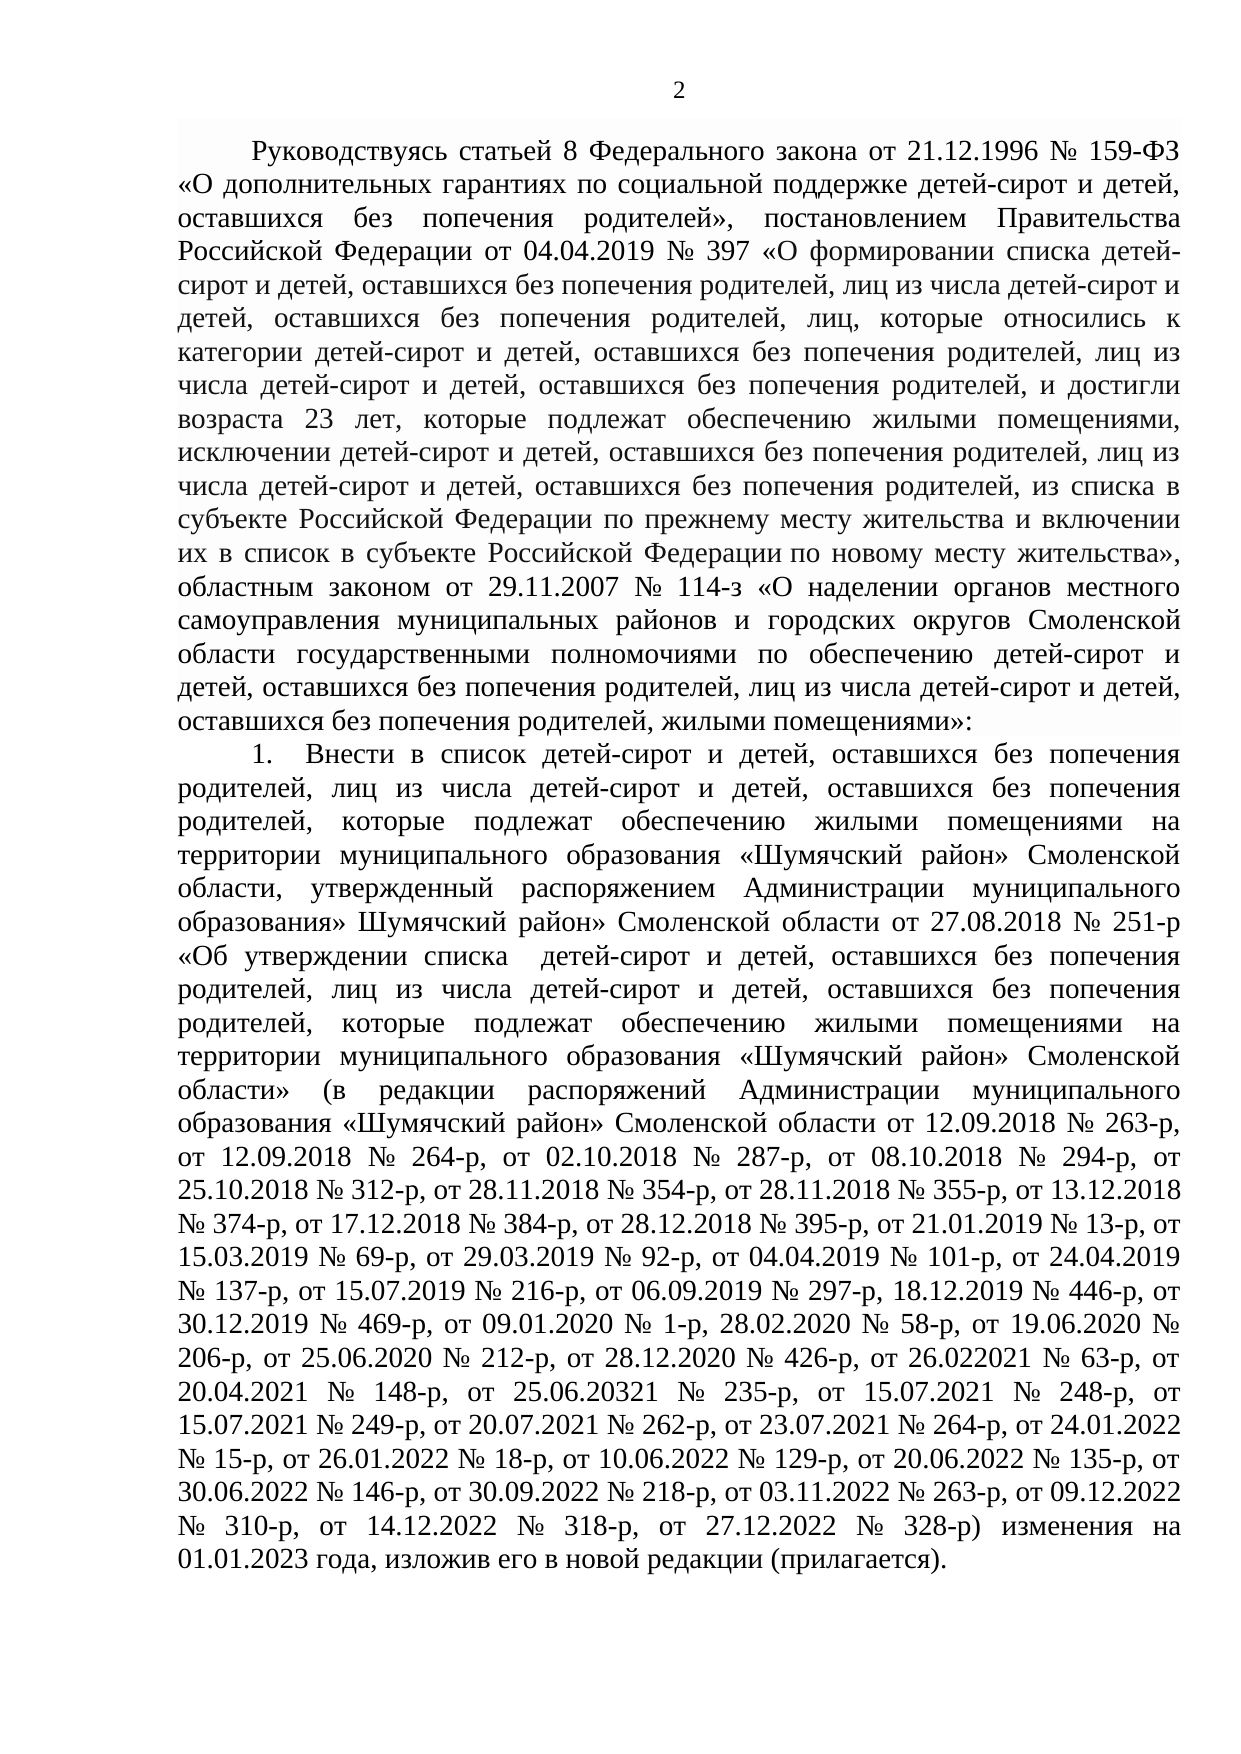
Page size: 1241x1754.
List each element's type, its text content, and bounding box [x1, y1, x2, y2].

text Руководствуясь статьей 8 Федерального закона от 21.12.1996 № 159-ФЗ «О дополнительных гарантиях по социальной поддержке детей-сирот и детей, оставшихся без попечения родителей», постановлением Правительства Российской Федерации от 04.04.2019 № 397 «О формировании списка детей-сирот и детей, оставшихся без попечения родителей, лиц из числа детей-сирот и детей, оставшихся без попечения родителей, лиц, которые относились к категории детей-сирот и детей, оставшихся без попечения родителей, лиц из числа детей-сирот и детей, оставшихся без попечения родителей, и достигли возраста 23 лет, которые подлежат обеспечению жилыми помещениями, исключении детей-сирот и детей, оставшихся без попечения родителей, лиц из числа детей-сирот и детей, оставшихся без попечения родителей, из списка в субъекте Российской Федерации по прежнему месту жительства и включении их в список в субъекте Российской Федерации по новому месту жительства», областным законом от 29.11.2007 № 114-з «О наделении органов местного самоуправления муниципальных районов и городских округов Смоленской области государственными полномочиями по обеспечению детей-сирот и детей, оставшихся без попечения родителей, лиц из числа детей-сирот и детей, оставшихся без попечения родителей, жилыми помещениями»: [177, 118, 1181, 736]
text 1. Внести в список детей-сирот и детей, оставшихся без попечения родителей, лиц из числа детей-сирот и детей, оставшихся без попечения родителей, которые подлежат обеспечению жилыми помещениями на территории муниципального образования «Шумячский район» Смоленской области, утвержденный распоряжением Администрации муниципального образования» Шумячский район» Смоленской области от 27.08.2018 № 251-р «Об утверждении списка детей-сирот и детей, оставшихся без попечения родителей, лиц из числа детей-сирот и детей, оставшихся без попечения родителей, которые подлежат обеспечению жилыми помещениями на территории муниципального образования «Шумячский район» Смоленской области» (в редакции распоряжений Администрации муниципального образования «Шумячский район» Смоленской области от 12.09.2018 № 263-р, от 12.09.2018 № 264-р, от 02.10.2018 № 287-р, от 08.10.2018 № 294-р, от 25.10.2018 № 312-р, от 28.11.2018 № 354-р, от 28.11.2018 № 355-р, от 13.12.2018 № 374-р, от 17.12.2018 № 384-р, от 28.12.2018 № 395-р, от 21.01.2019 № 13-р, от 15.03.2019 № 69-р, от 29.03.2019 № 92-р, от 04.04.2019 № 101-р, от 24.04.2019 № 137-р, от 15.07.2019 № 216-р, от 06.09.2019 № 297-р, 18.12.2019 № 446-р, от 30.12.2019 № 469-р, от 09.01.2020 № 1-р, 28.02.2020 № 58-р, от 19.06.2020 № 206-р, от 25.06.2020 № 212-р, от 28.12.2020 № 426-р, от 26.022021 № 63-р, от 20.04.2021 № 148-р, от 25.06.20321 № 235-р, от 15.07.2021 № 248-р, от 15.07.2021 № 249-р, от 20.07.2021 № 262-р, от 23.07.2021 № 264-р, от 24.01.2022 № 15-р, от 26.01.2022 № 18-р, от 10.06.2022 № 129-р, от 20.06.2022 № 135-р, от 30.06.2022 № 146-р, от 30.09.2022 № 218-р, от 03.11.2022 № 263-р, от 09.12.2022 № 310-р, от 14.12.2022 № 318-р, от 27.12.2022 № 328-р) изменения на 01.01.2023 года, изложив его в новой редакции (прилагается). [177, 736, 1181, 1575]
